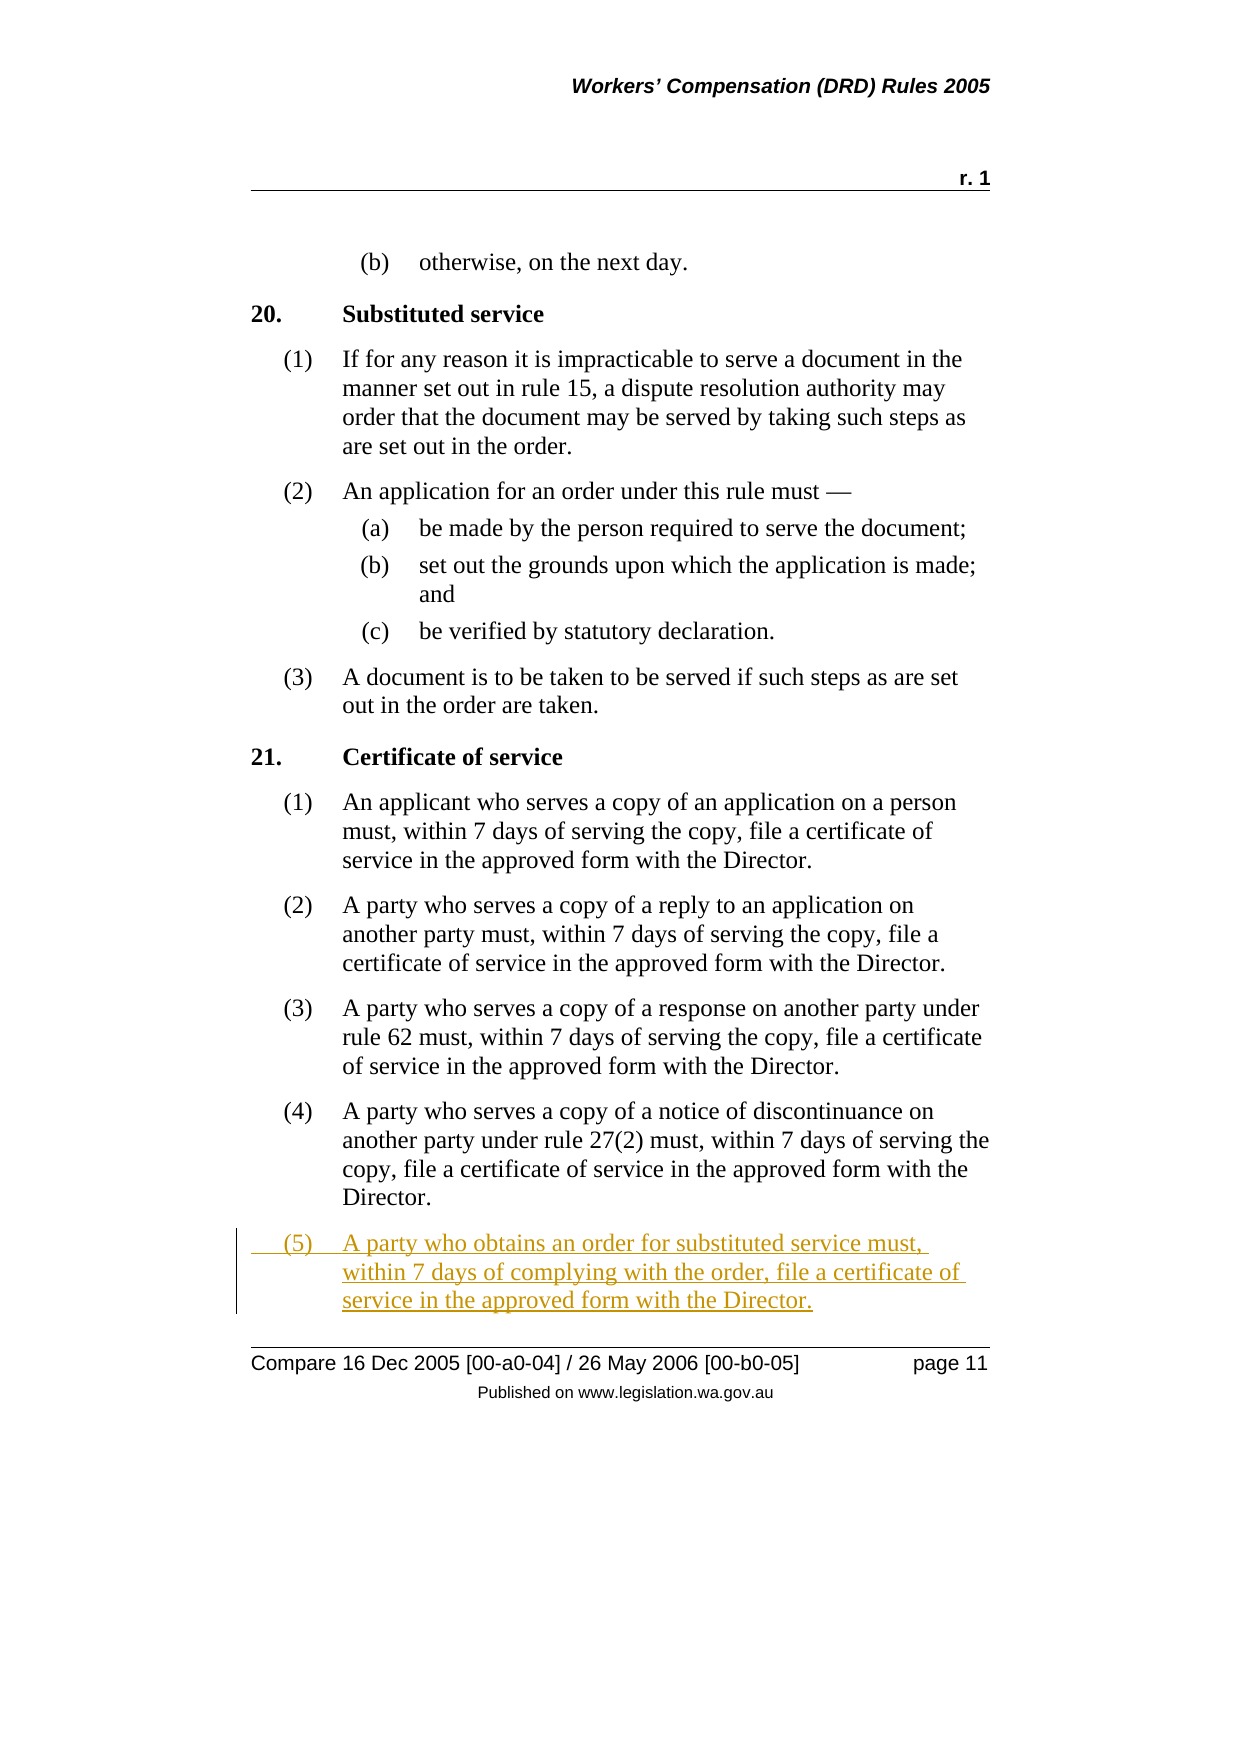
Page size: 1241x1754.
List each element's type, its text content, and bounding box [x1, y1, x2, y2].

text (3) A document is to be taken to be served if such steps as are set out in the order are taken. [251, 662, 990, 719]
text (4) A party who serves a copy of a notice of discontinuance on another party under rule 27(2) must, within 7 days of serving the copy, file a certificate of service in the approved form with the Director. [251, 1096, 990, 1211]
text (c) be verified by statutory declaration. [251, 616, 990, 645]
text (1) An applicant who serves a copy of an application on a person must, within 7 days of serving the copy, file a certificate of service in the approved form with the Director. [251, 787, 990, 874]
text (b) set out the grounds upon which the application is made; and [251, 550, 990, 608]
text (1) If for any reason it is impracticable to serve a document in the manner set out in rule 15, a dispute resolution authority may order that the document may be served by taking such steps as are set out in the order. [251, 344, 990, 459]
text (3) A party who serves a copy of a response on another party under rule 62 must, within 7 days of serving the copy, file a certificate of service in the approved form with the Director. [251, 993, 990, 1079]
text (a) be made by the person required to serve the document; [251, 513, 990, 542]
text (2) An application for an order under this rule must — [251, 476, 990, 505]
subtitle 20. Substituted service [251, 299, 990, 328]
subtitle 21. Certificate of service [251, 742, 990, 771]
text (b) otherwise, on the next day. [251, 247, 990, 276]
text (2) A party who serves a copy of a reply to an application on another party must, within 7 days of serving the copy, file a certificate of service in the approved form with the Director. [251, 890, 990, 977]
